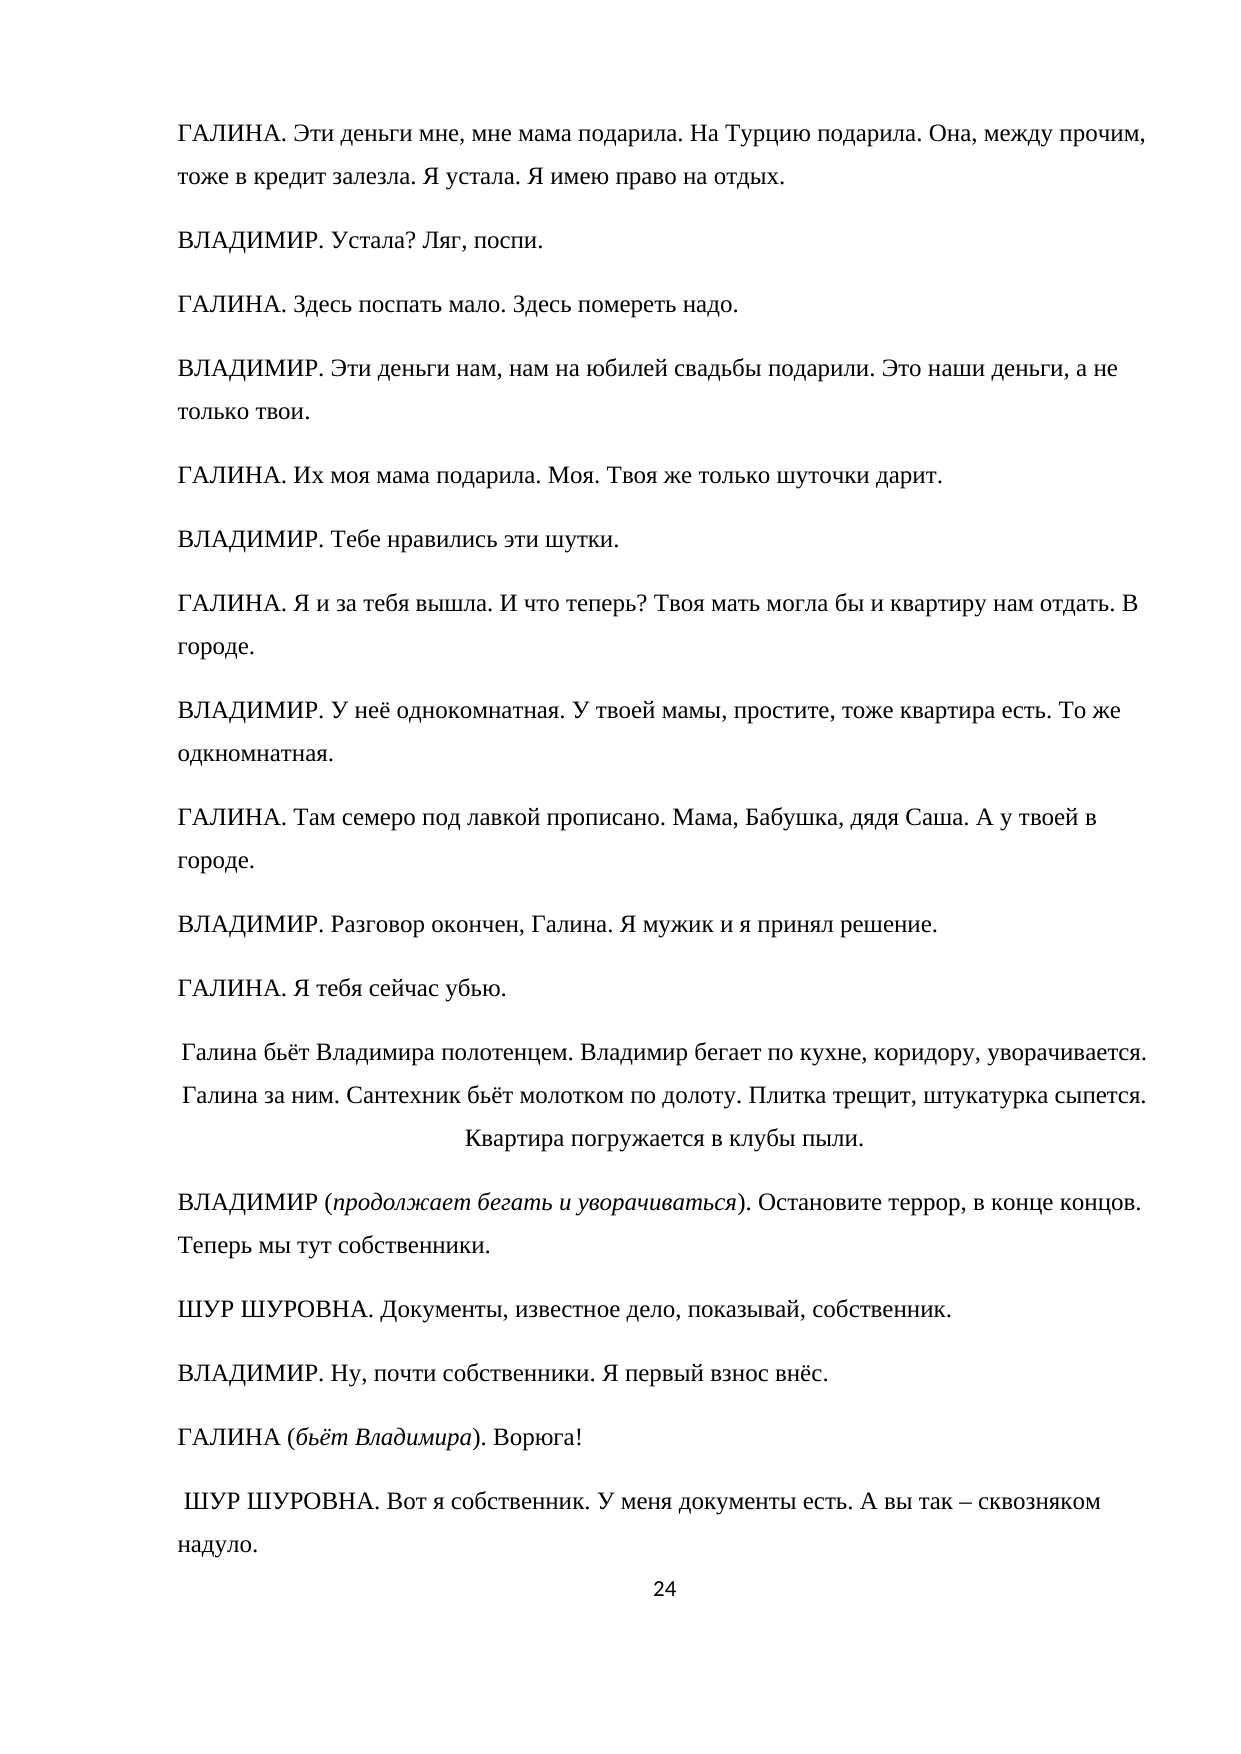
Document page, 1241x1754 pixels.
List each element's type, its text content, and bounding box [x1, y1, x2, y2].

text ГАЛИНА. Я тебя сейчас убью. [177, 973, 1152, 1002]
text ГАЛИНА. Эти деньги мне, мне мама подарила. На Турцию подарила. Она, между прочим, тоже в кредит залезла. Я устала. Я имею право на отдых. [177, 118, 1152, 190]
text ШУР ШУРОВНА. Вот я собственник. У меня документы есть. А вы так – сквозняком надуло. [177, 1486, 1152, 1558]
text ГАЛИНА (бьёт Владимира). Ворюга! [177, 1422, 1152, 1451]
text ВЛАДИМИР. Эти деньги нам, нам на юбилей свадьбы подарили. Это наши деньги, а не только твои. [177, 353, 1152, 425]
text ГАЛИНА. Я и за тебя вышла. И что теперь? Твоя мать могла бы и квартиру нам отдать. В городе. [177, 588, 1152, 660]
text ВЛАДИМИР. Устала? Ляг, поспи. [177, 225, 1152, 254]
text ГАЛИНА. Их моя мама подарила. Моя. Твоя же только шуточки дарит. [177, 460, 1152, 489]
text ШУР ШУРОВНА. Документы, известное дело, показывай, собственник. [177, 1294, 1152, 1323]
text ГАЛИНА. Там семеро под лавкой прописано. Мама, Бабушка, дядя Саша. А у твоей в городе. [177, 802, 1152, 874]
text ВЛАДИМИР. Тебе нравились эти шутки. [177, 524, 1152, 553]
text ВЛАДИМИР. У неё однокомнатная. У твоей мамы, простите, тоже квартира есть. То же одкномнатная. [177, 695, 1152, 767]
text ВЛАДИМИР. Разговор окончен, Галина. Я мужик и я принял решение. [177, 909, 1152, 938]
text Галина бьёт Владимира полотенцем. Владимир бегает по кухне, коридору, уворачивается. Галина за ним. Сантехник бьёт молотком по долоту. Плитка трещит, штукатурка сыпется. Квартира погружается в клубы пыли. [177, 1037, 1152, 1152]
text ВЛАДИМИР. Ну, почти собственники. Я первый взнос внёс. [177, 1358, 1152, 1387]
text ВЛАДИМИР (продолжает бегать и уворачиваться). Остановите террор, в конце концов. Теперь мы тут собственники. [177, 1187, 1152, 1259]
text ГАЛИНА. Здесь поспать мало. Здесь помереть надо. [177, 289, 1152, 318]
